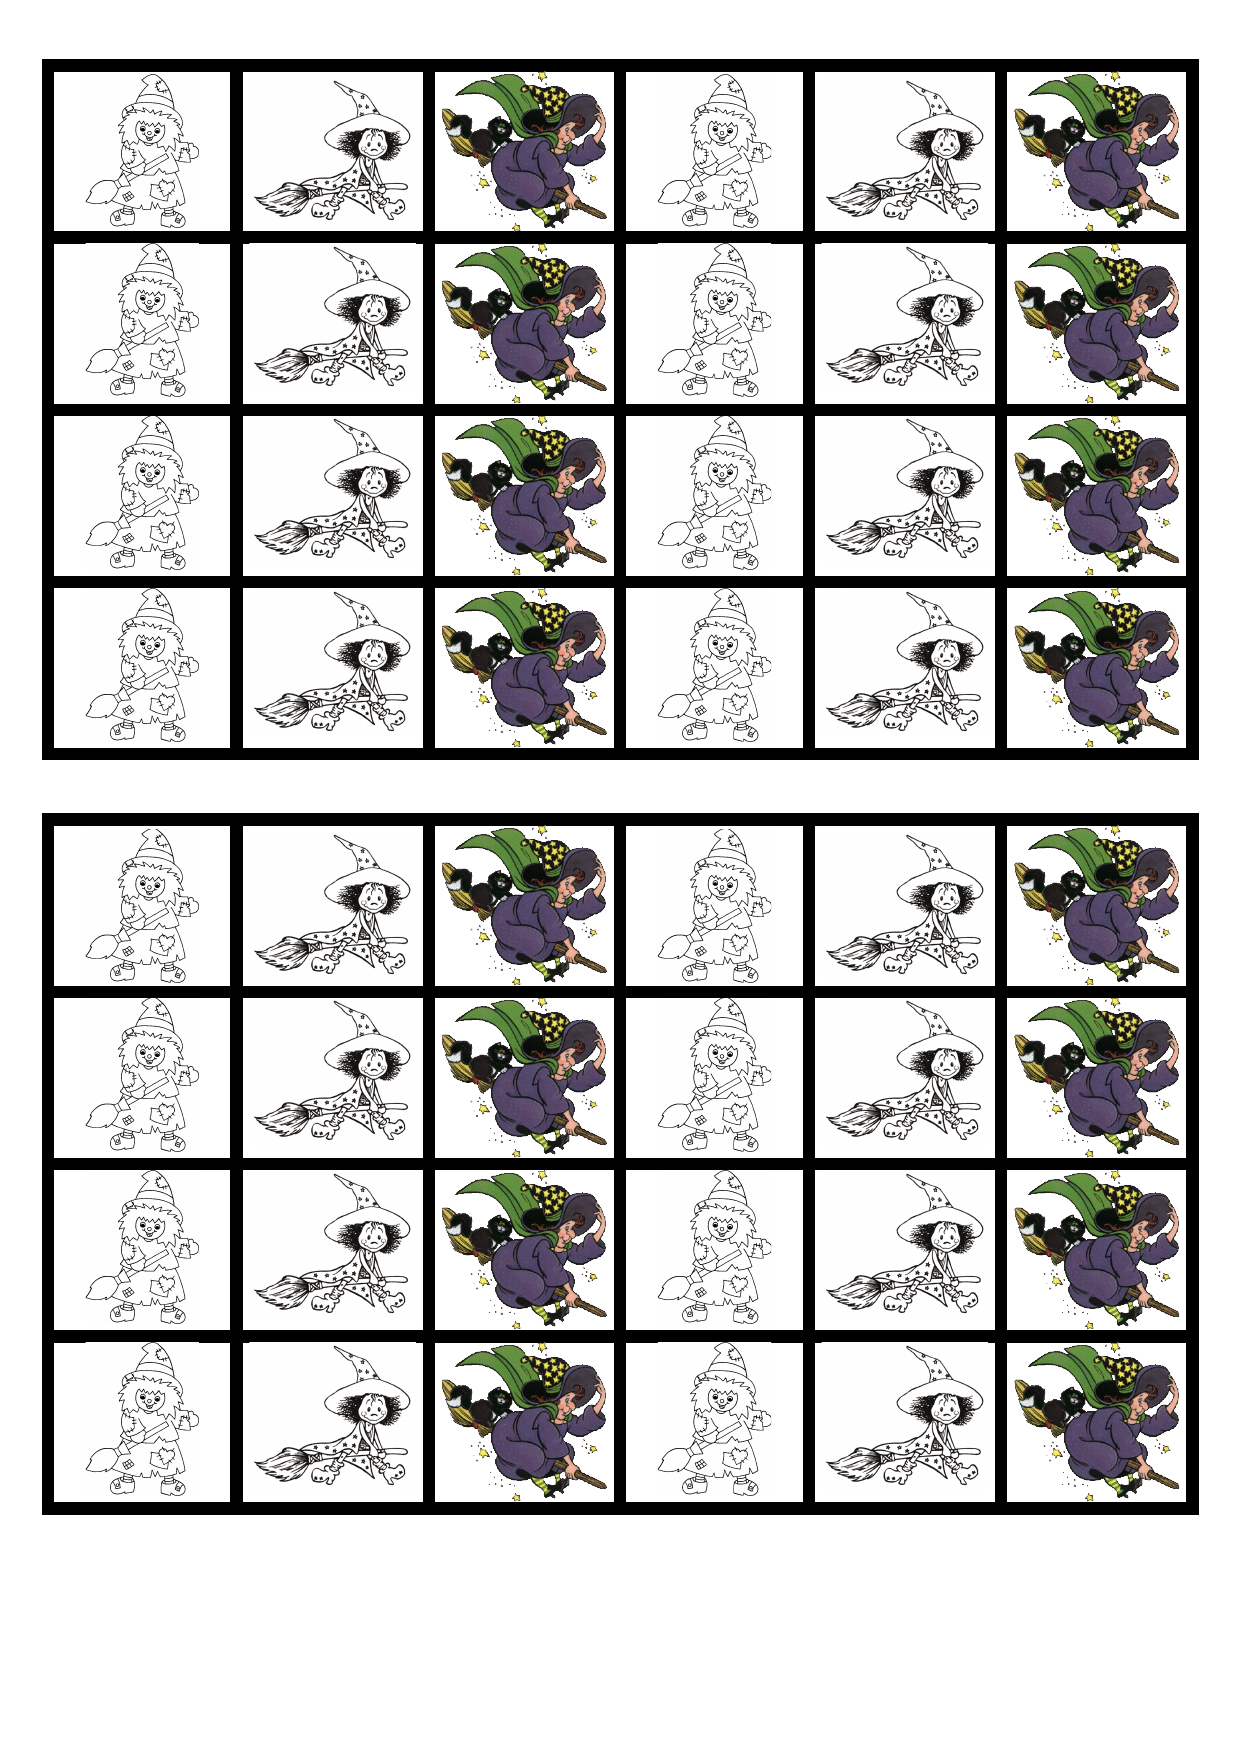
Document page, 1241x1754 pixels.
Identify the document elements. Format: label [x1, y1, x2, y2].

picture [821, 588, 989, 737]
table_header [626, 72, 803, 231]
table_cell [1007, 416, 1014, 576]
table_cell [815, 998, 995, 1158]
picture [442, 1170, 607, 1330]
picture [85, 416, 199, 570]
picture [821, 998, 989, 1146]
picture [821, 416, 989, 564]
table_header [243, 72, 423, 231]
table_cell [607, 1343, 614, 1502]
picture [85, 829, 199, 983]
table_cell [54, 588, 230, 748]
table_cell [243, 998, 423, 1158]
picture [657, 998, 772, 1152]
table_cell [815, 1170, 995, 1330]
table_cell [607, 588, 614, 748]
picture [657, 1342, 772, 1496]
picture [821, 1170, 989, 1319]
picture [657, 416, 772, 570]
table_cell [435, 1170, 442, 1330]
table_cell [243, 588, 423, 748]
picture [1014, 243, 1180, 404]
picture [249, 77, 416, 226]
picture [249, 588, 416, 737]
table_header [243, 826, 423, 986]
table_cell [1180, 244, 1186, 403]
picture [657, 588, 772, 742]
table_cell [435, 998, 442, 1158]
picture [657, 1170, 772, 1324]
table_header [1180, 72, 1186, 231]
picture [442, 416, 607, 576]
table_cell [54, 416, 230, 576]
table_cell [815, 1343, 995, 1502]
picture [657, 243, 772, 397]
table_header [435, 826, 442, 986]
table_cell [815, 244, 995, 403]
picture [657, 74, 772, 228]
table_cell [1180, 416, 1186, 576]
table_header [815, 72, 995, 231]
picture [442, 1342, 607, 1502]
table_header [435, 72, 442, 231]
table_cell [435, 1343, 442, 1502]
table_cell [1180, 588, 1186, 748]
table_cell [243, 244, 423, 403]
table_cell [815, 416, 995, 576]
table_cell [607, 998, 614, 1158]
picture [1014, 1342, 1180, 1502]
picture [249, 1342, 416, 1491]
picture [1014, 416, 1180, 576]
picture [85, 998, 199, 1152]
table_cell [435, 416, 442, 576]
table_cell [435, 244, 442, 403]
picture [85, 1342, 199, 1496]
picture [821, 243, 989, 392]
table_header [607, 826, 614, 986]
table_cell [1180, 1170, 1186, 1330]
table_cell [54, 244, 230, 403]
picture [442, 71, 607, 232]
picture [1014, 588, 1180, 748]
picture [249, 243, 416, 392]
picture [1014, 71, 1180, 232]
table_cell [626, 1170, 803, 1330]
table_cell [607, 416, 614, 576]
picture [249, 831, 416, 980]
picture [85, 588, 199, 742]
table_cell [54, 998, 230, 1158]
table_cell [54, 1343, 230, 1502]
table_cell [1180, 1343, 1186, 1502]
picture [249, 416, 416, 564]
picture [442, 588, 607, 748]
picture [821, 831, 989, 980]
table_cell [626, 244, 803, 403]
table_cell [626, 998, 803, 1158]
picture [249, 1170, 416, 1319]
picture [821, 1342, 989, 1491]
table_cell [1007, 1343, 1014, 1502]
table_cell [1180, 998, 1186, 1158]
picture [85, 1170, 199, 1324]
table_header [815, 826, 995, 986]
table_header [607, 72, 614, 231]
table_cell [626, 1343, 803, 1502]
picture [1014, 825, 1180, 986]
table_cell [815, 588, 995, 748]
table_cell [243, 1170, 423, 1330]
picture [442, 998, 607, 1158]
picture [821, 77, 989, 226]
table_header [54, 72, 230, 231]
table_cell [54, 1170, 230, 1330]
table_cell [1007, 1170, 1014, 1330]
table_cell [626, 588, 803, 748]
table_cell [243, 1343, 423, 1502]
table_cell [243, 416, 423, 576]
picture [442, 243, 607, 404]
table_cell [435, 588, 442, 748]
picture [442, 825, 607, 986]
table_cell [607, 244, 614, 403]
picture [657, 829, 772, 983]
table_cell [626, 416, 803, 576]
picture [1014, 998, 1180, 1158]
picture [85, 243, 199, 397]
picture [249, 998, 416, 1146]
table_header [626, 826, 803, 986]
table_cell [1007, 588, 1014, 748]
picture [85, 74, 199, 228]
table_cell [607, 1170, 614, 1330]
table_header [1007, 826, 1014, 986]
table_header [1180, 826, 1186, 986]
picture [1014, 1170, 1180, 1330]
table_header [1007, 72, 1014, 231]
table_cell [1007, 244, 1014, 403]
table_header [54, 826, 230, 986]
table_cell [1007, 998, 1014, 1158]
